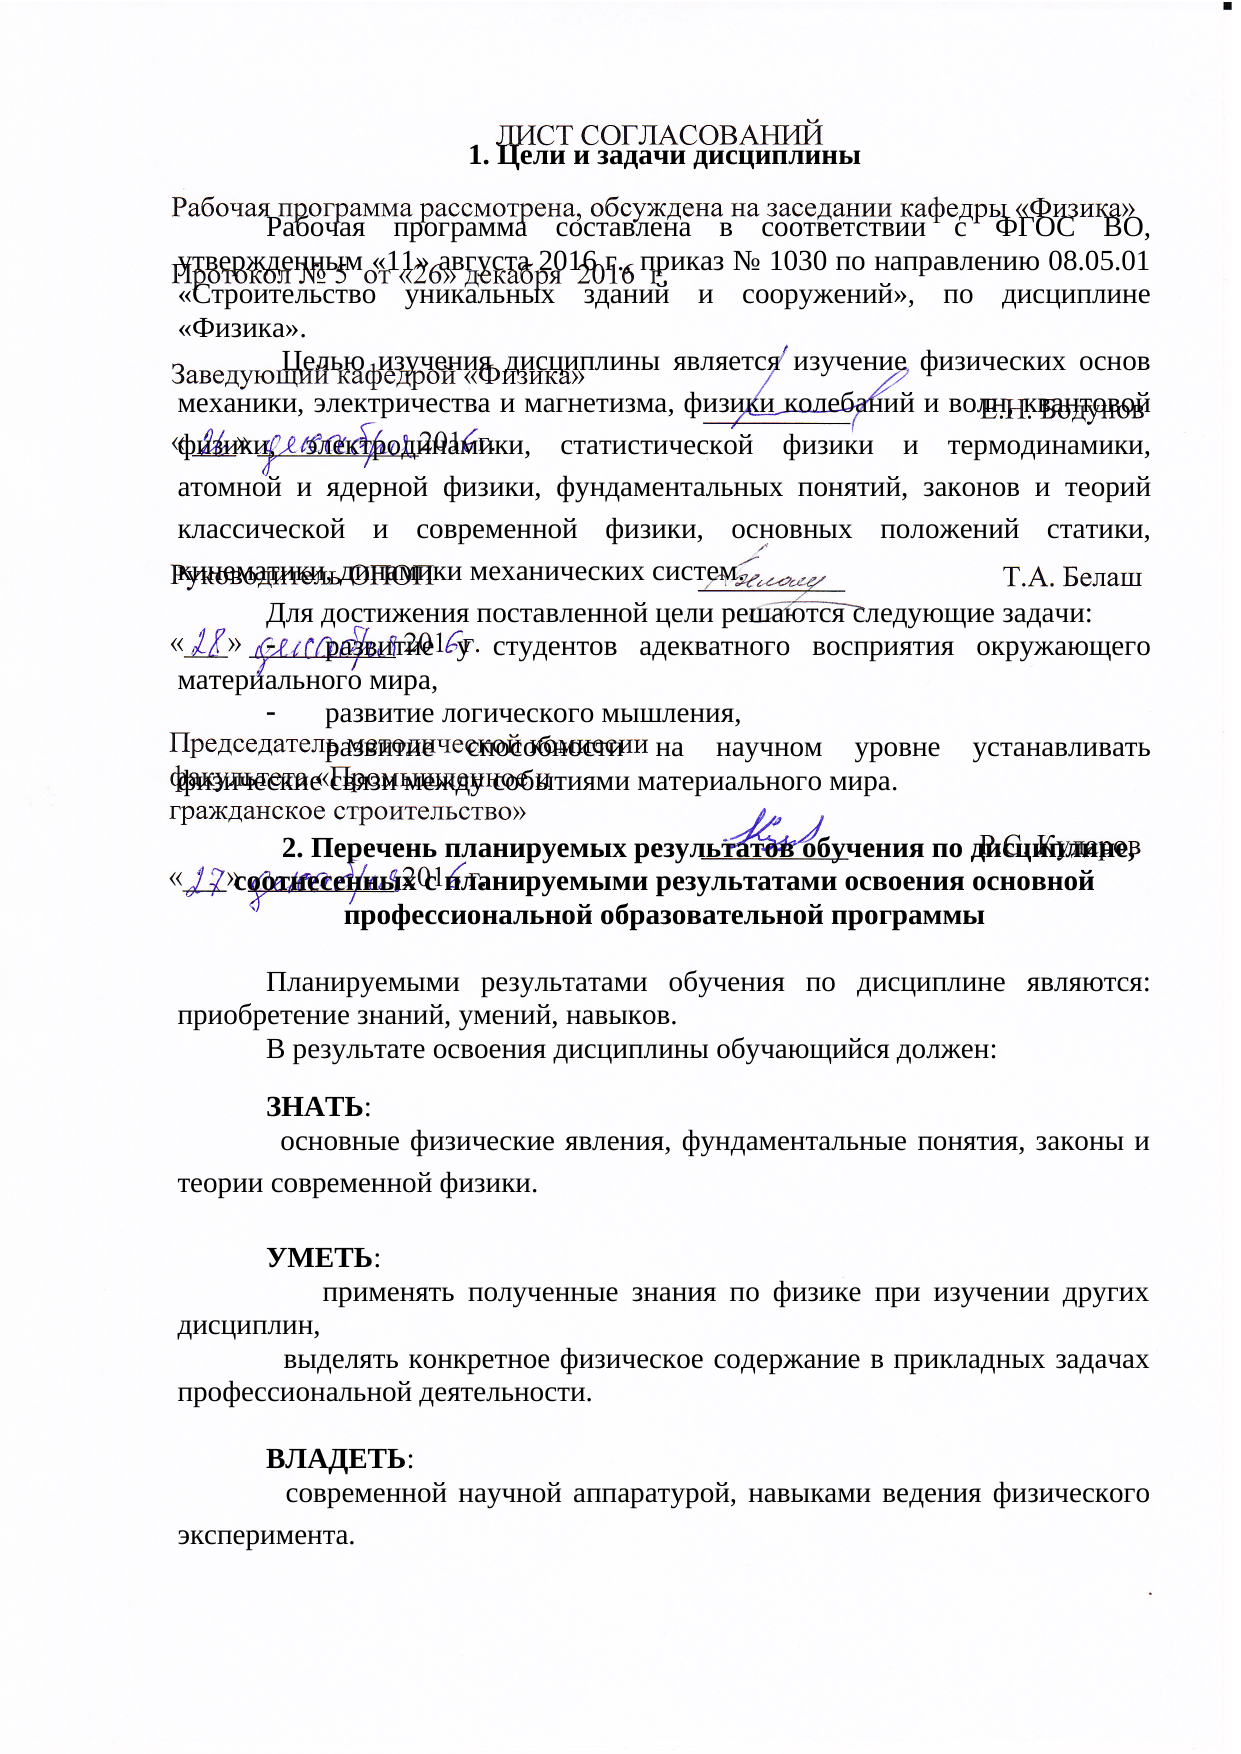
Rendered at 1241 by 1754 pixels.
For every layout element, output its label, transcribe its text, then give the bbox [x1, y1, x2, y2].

list развитие у студентов адекватного восприятия окружающего материального мира, [177, 628, 1152, 696]
text Рабочая программа составлена в соответствии с ФГОС ВО, утвержденным «11» августа 2016 г., приказ № 1030 по направлению 08.05.01 «Строительство уникальных зданий и сооружений», по дисциплине «Физика». [177, 209, 1152, 343]
text основные физические явления, фундаментальные понятия, законы и теории современной физики. [177, 1123, 1152, 1198]
text 2. Перечень планируемых результатов обучения по дисциплине, соотнесенных с планируемыми результатами освоения основной профессиональной образовательной программы [177, 830, 1152, 930]
picture [0, 2, 1232, 1754]
text применять полученные знания по физике при изучении других дисциплин, [177, 1274, 1152, 1341]
text ВЛАДЕТЬ: [177, 1442, 1152, 1475]
text Для достижения поставленной цели решаются следующие задачи: [177, 595, 1152, 628]
text современной научной аппаратурой, навыками ведения физического эксперимента. [177, 1475, 1152, 1551]
list развитие способности на научном уровне устанавливать физические связи между событиями материального мира. [177, 729, 1152, 796]
text УМЕТЬ: [177, 1240, 1152, 1274]
list Целью изучения дисциплины является изучение физических основ механики, электричества и магнетизма, физики колебаний и волн, квантовой физики, электродинамики, статистической физики и термодинамики, атомной и ядерной физики, фундаментальных понятий, законов и теорий классической и современной физики, основных положений статики, кинематики, динамики механических систем. [177, 343, 1152, 586]
text выделять конкретное физическое содержание в прикладных задачах профессиональной деятельности. [177, 1341, 1152, 1408]
list развитие логического мышления, [177, 696, 1152, 729]
text Планируемыми результатами обучения по дисциплине являются: приобретение знаний, умений, навыков. [177, 964, 1152, 1031]
text В результате освоения дисциплины обучающийся должен: [177, 1031, 1152, 1064]
text 1. Цели и задачи дисциплины [177, 137, 1152, 171]
text ЗНАТЬ: [177, 1089, 1152, 1123]
